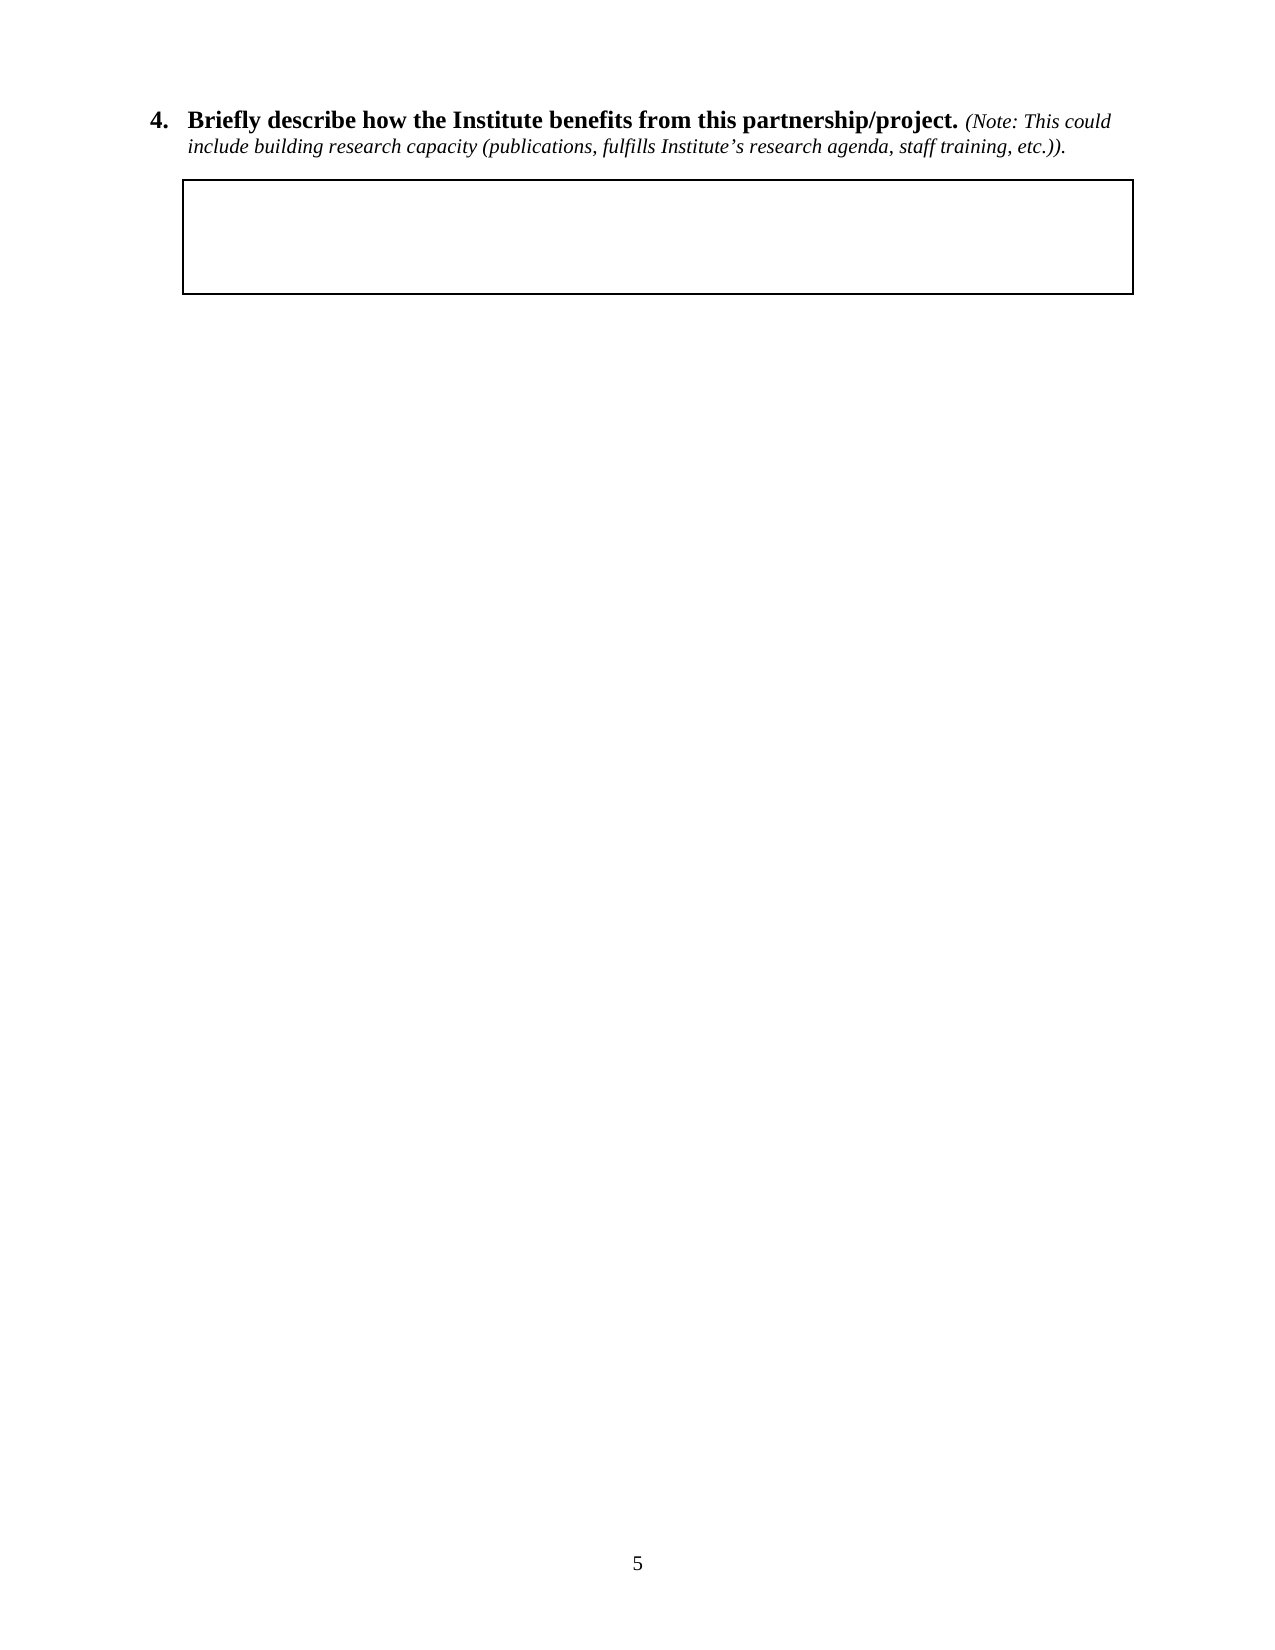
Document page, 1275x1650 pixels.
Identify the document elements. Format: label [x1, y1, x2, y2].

table_header [139, 105, 1136, 343]
